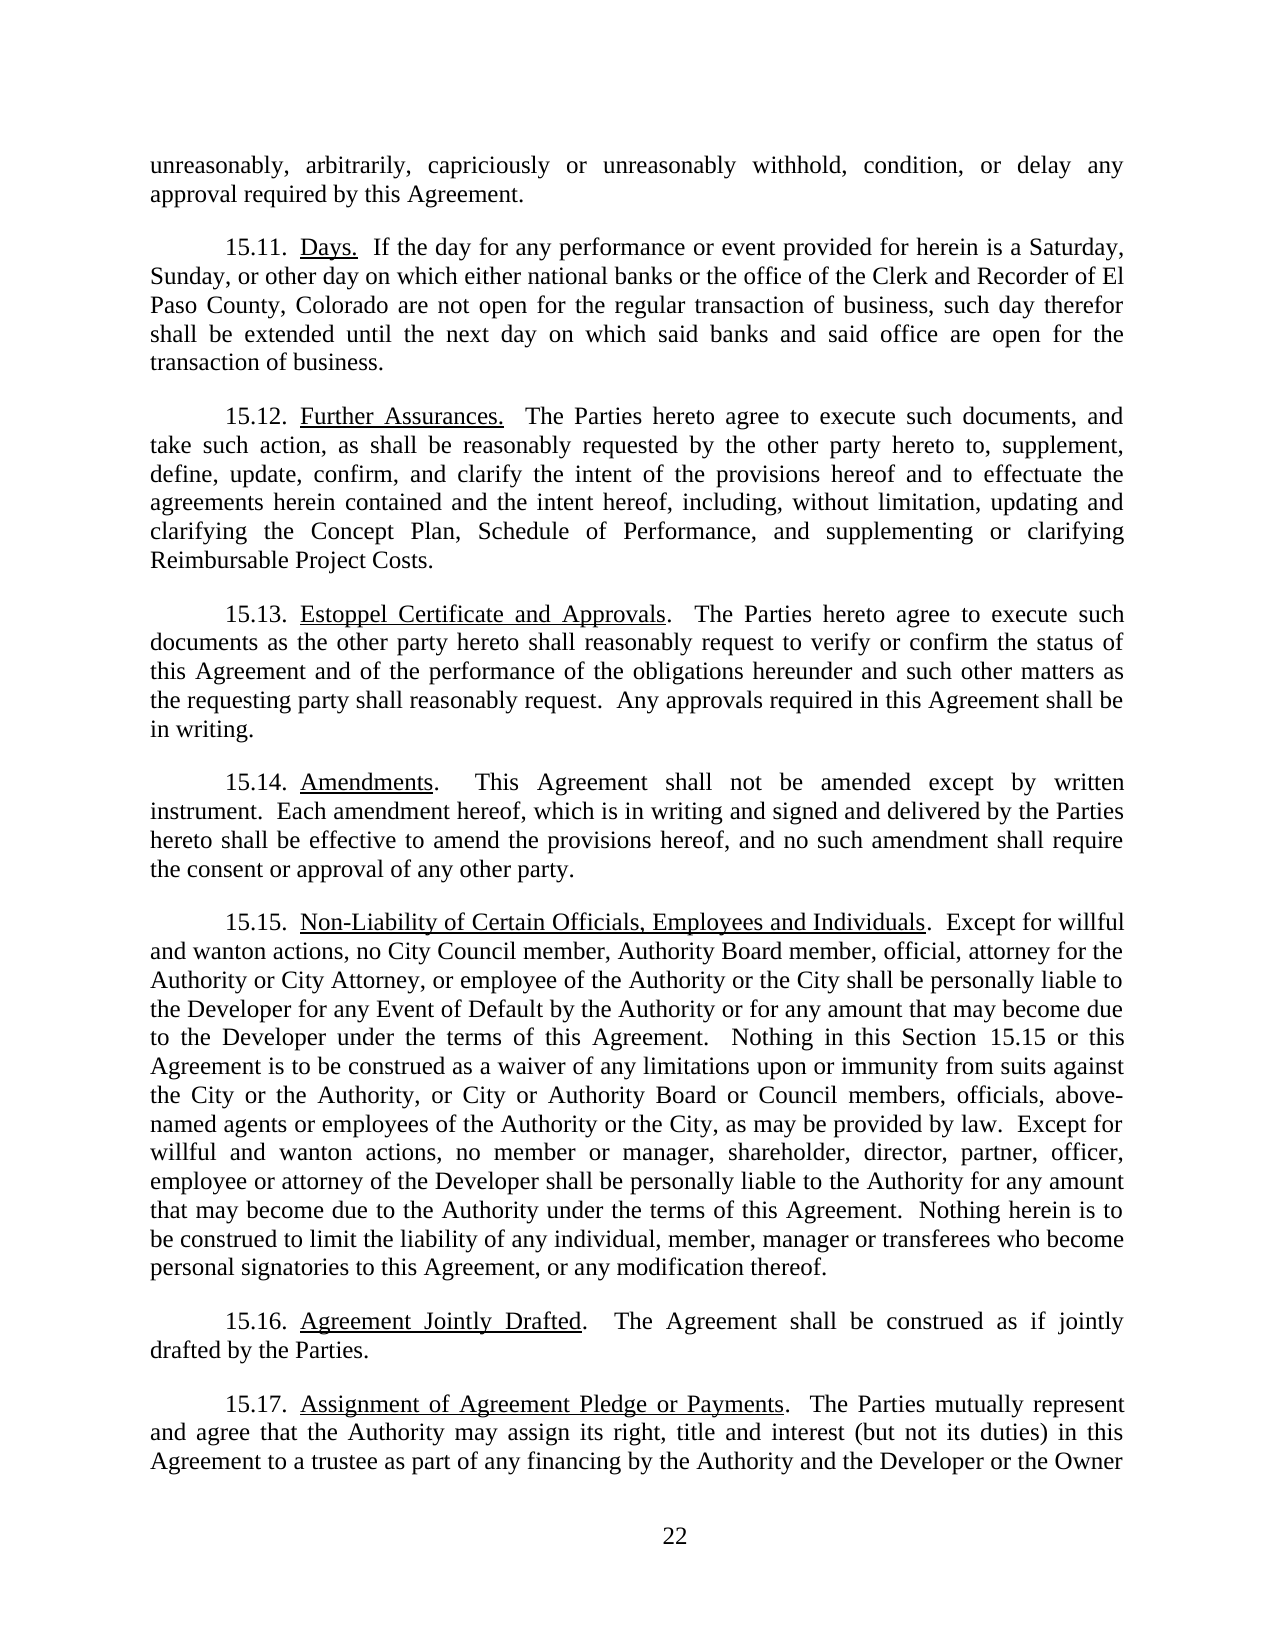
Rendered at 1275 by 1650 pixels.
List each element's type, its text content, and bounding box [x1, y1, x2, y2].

subtitle Estoppel Certificate and Approvals. The Parties hereto agree to execute such documents as the other party hereto shall reasonably request to verify or confirm the status of this Agreement and of the performance of the obligations hereunder and such other matters as the requesting party shall reasonably request. Any approvals required in this Agreement shall be in writing. [150, 599, 1125, 742]
subtitle Agreement Jointly Drafted. The Agreement shall be construed as if jointly drafted by the Parties. [150, 1306, 1125, 1364]
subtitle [150, 1389, 1125, 1475]
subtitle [150, 150, 1125, 207]
subtitle Amendments. This Agreement shall not be amended except by written instrument. Each amendment hereof, which is in writing and signed and delivered by the Parties hereto shall be effective to amend the provisions hereof, and no such amendment shall require the consent or approval of any other party. [150, 767, 1125, 882]
subtitle Days. If the day for any performance or event provided for herein is a Saturday, Sunday, or other day on which either national banks or the office of the Clerk and Recorder of El Paso County, Colorado are not open for the regular transaction of business, such day therefor shall be extended until the next day on which said banks and said office are open for the transaction of business. [150, 232, 1125, 376]
subtitle Further Assurances. The Parties hereto agree to execute such documents, and take such action, as shall be reasonably requested by the other party hereto to, supplement, define, update, confirm, and clarify the intent of the provisions hereof and to effectuate the agreements herein contained and the intent hereof, including, without limitation, updating and clarifying the Concept Plan, Schedule of Performance, and supplementing or clarifying Reimbursable Project Costs. [150, 401, 1125, 574]
subtitle Non-Liability of Certain Officials, Employees and Individuals. Except for willful and wanton actions, no City Council member, Authority Board member, official, attorney for the Authority or City Attorney, or employee of the Authority or the City shall be personally liable to the Developer for any Event of Default by the Authority or for any amount that may become due to the Developer under the terms of this Agreement. Nothing in this Section 15.15 or this Agreement is to be construed as a waiver of any limitations upon or immunity from suits against the City or the Authority, or City or Authority Board or Council members, officials, above-named agents or employees of the Authority or the City, as may be provided by law. Except for willful and wanton actions, no member or manager, shareholder, director, partner, officer, employee or attorney of the Developer shall be personally liable to the Authority for any amount that may become due to the Authority under the terms of this Agreement. Nothing herein is to be construed to limit the liability of any individual, member, manager or transferees who become personal signatories to this Agreement, or any modification thereof. [150, 907, 1125, 1281]
